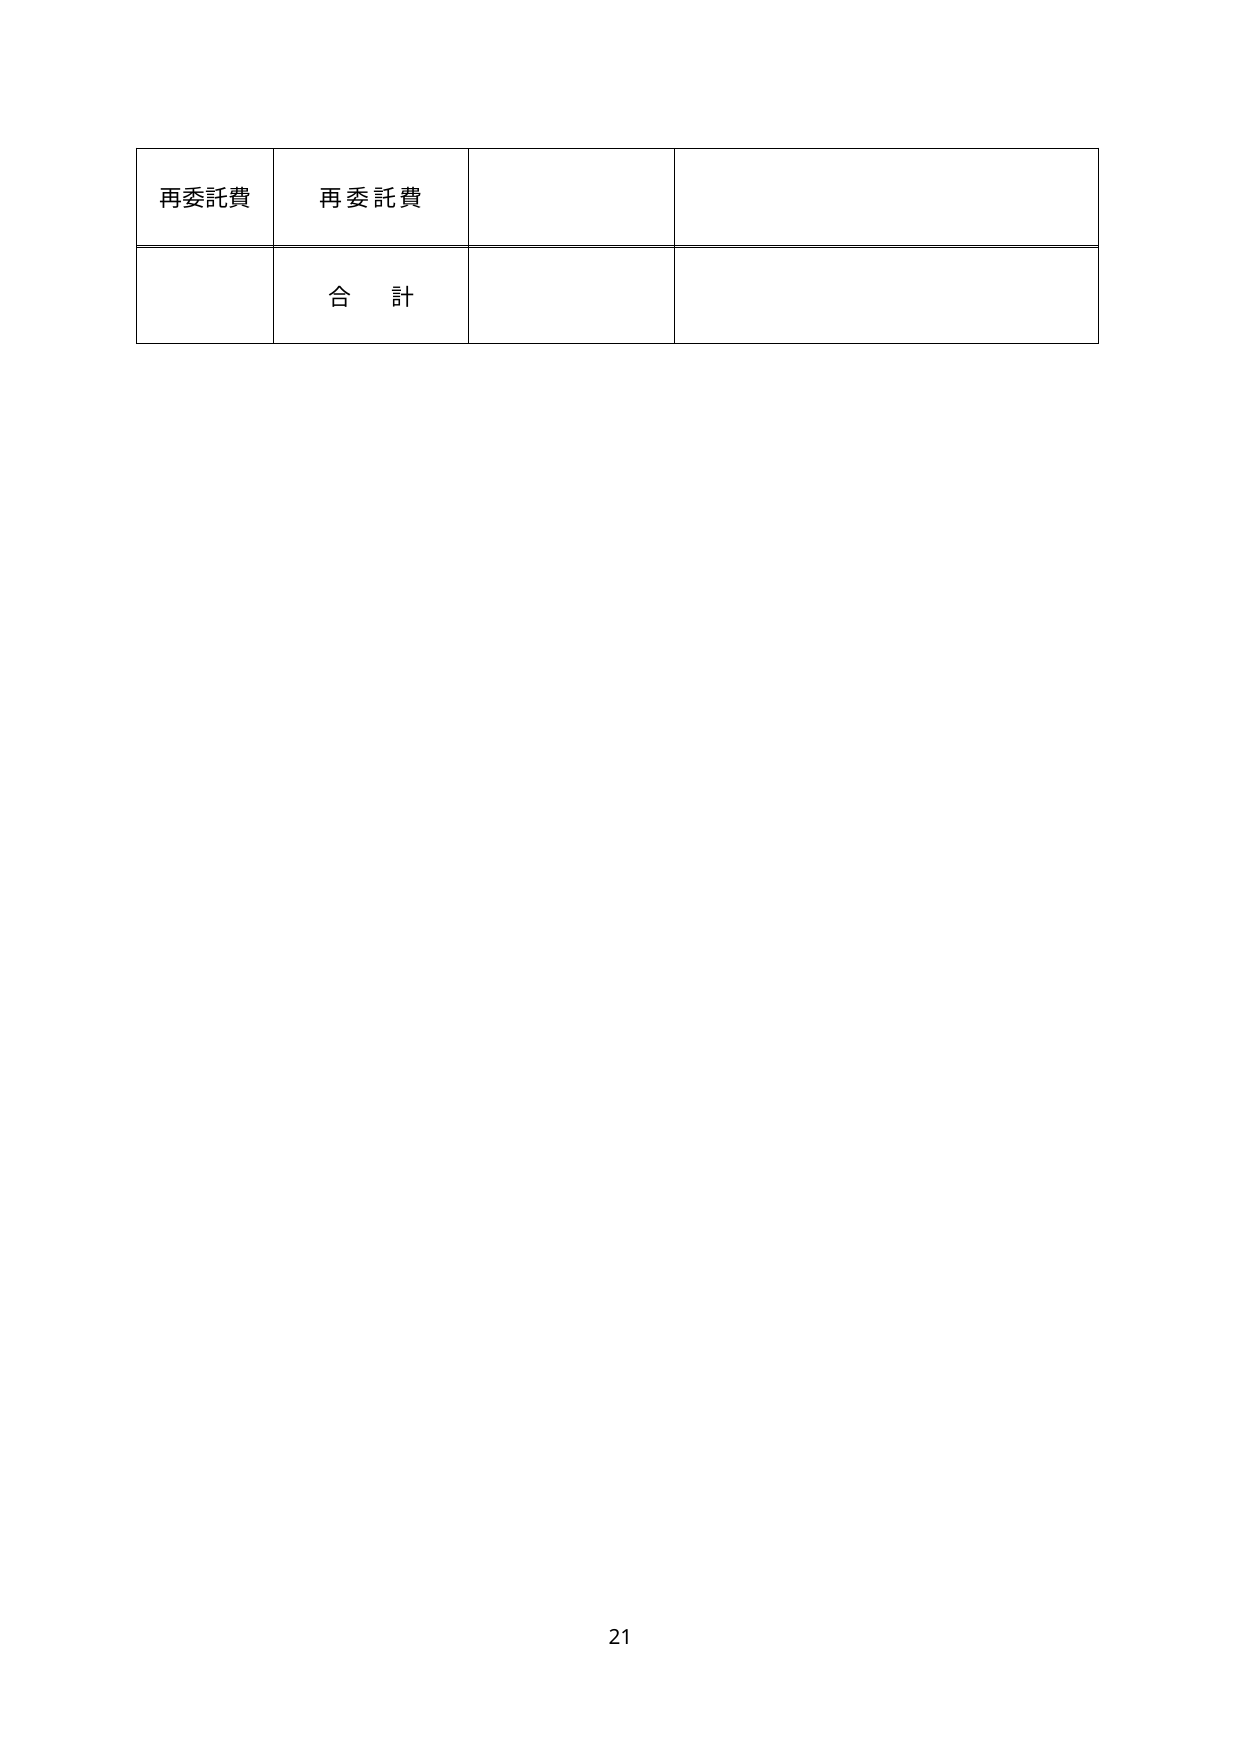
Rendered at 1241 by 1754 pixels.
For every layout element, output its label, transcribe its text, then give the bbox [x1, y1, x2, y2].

table_cell [675, 248, 1098, 343]
table_cell [469, 149, 674, 244]
table_cell 再委託費 [274, 149, 468, 244]
table_cell 再委託費 [137, 149, 273, 244]
table_cell [137, 248, 273, 343]
table_cell [675, 149, 1098, 244]
table_cell 合計 [274, 248, 468, 343]
table_cell [469, 248, 674, 343]
